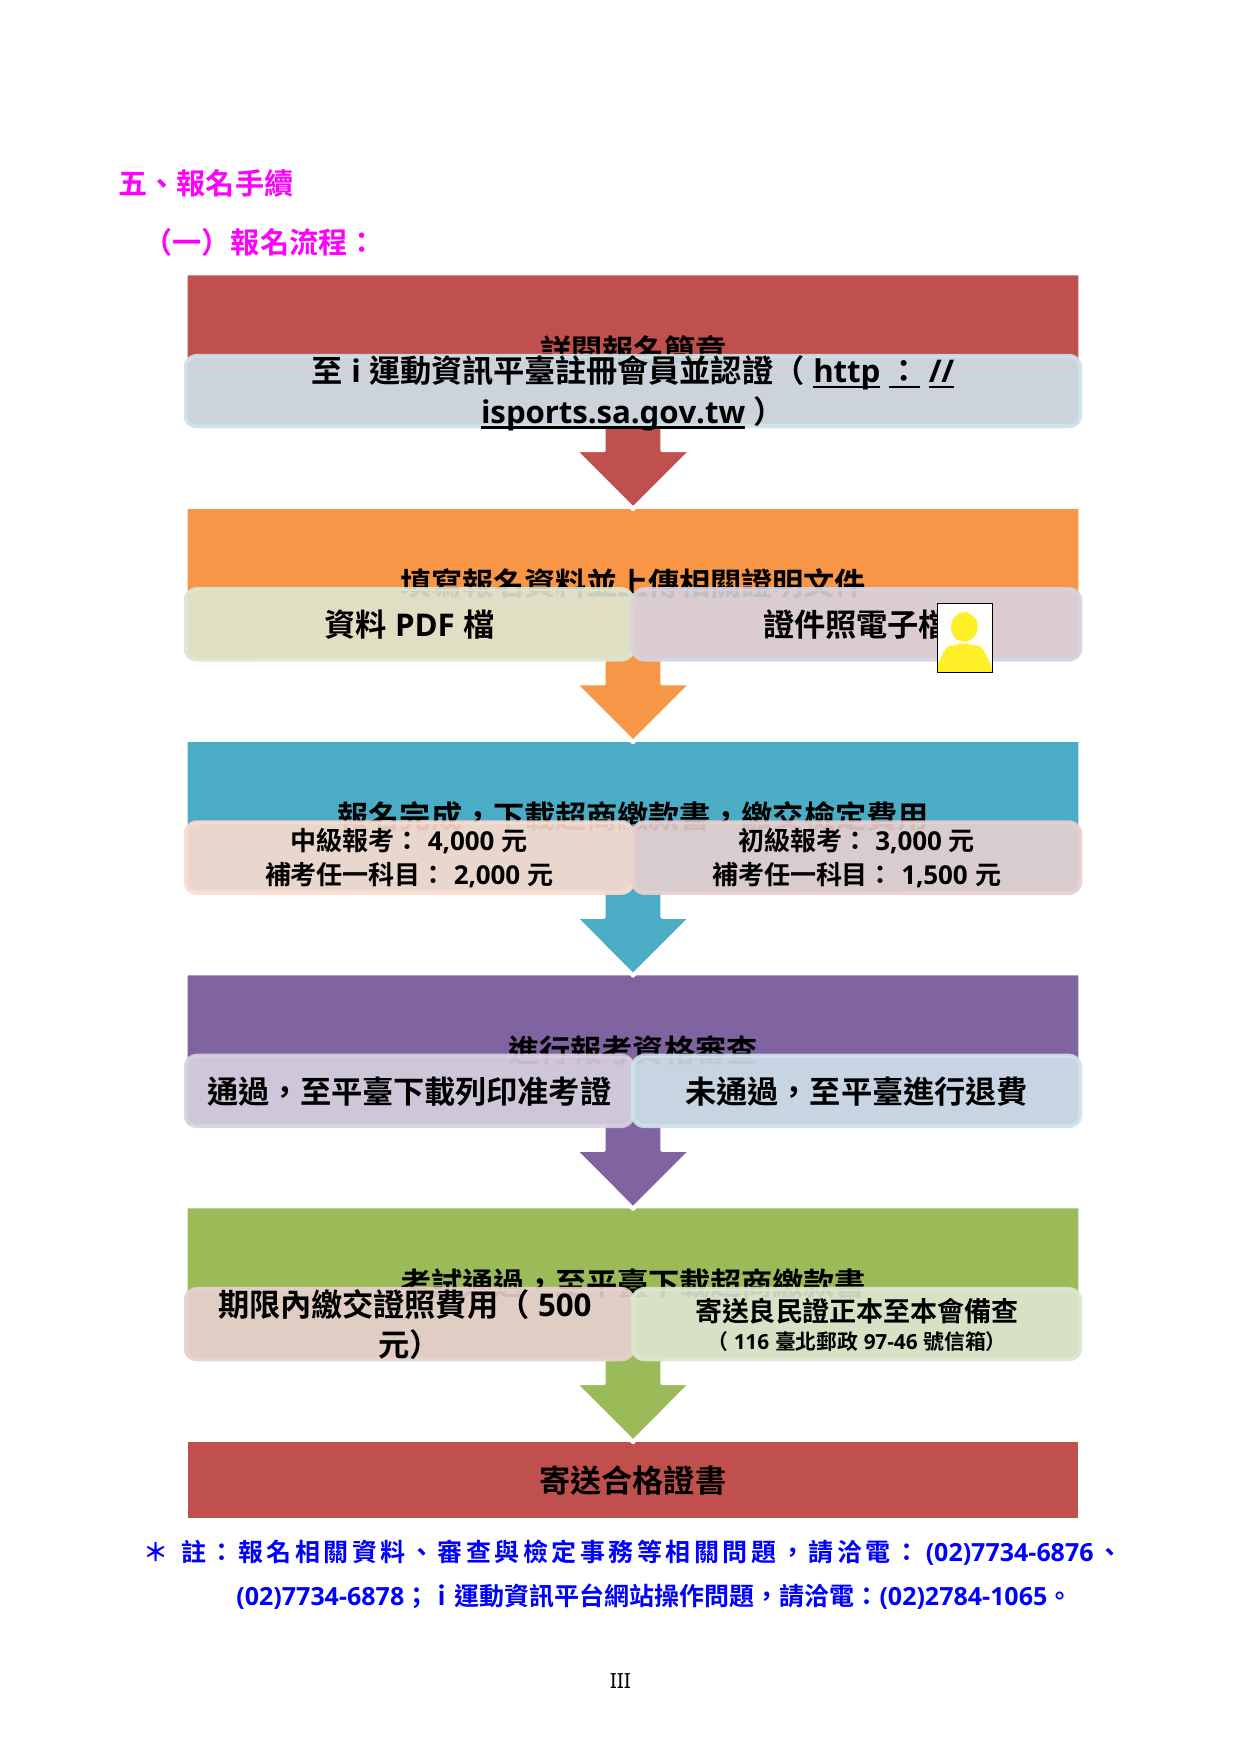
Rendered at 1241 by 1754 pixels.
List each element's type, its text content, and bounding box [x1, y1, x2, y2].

subtitle 五、報名手續 [118, 160, 1122, 202]
text ＊ 註：報名相關資料、審查與檢定事務等相關問題，請洽電：(02)7734-6876、(02)7734-6878；ｉ運動資訊平台網站操作問題，請洽電：(02)2784-1065。 [143, 1532, 1122, 1612]
picture [938, 604, 992, 672]
text （一）報名流程： [143, 219, 1122, 262]
